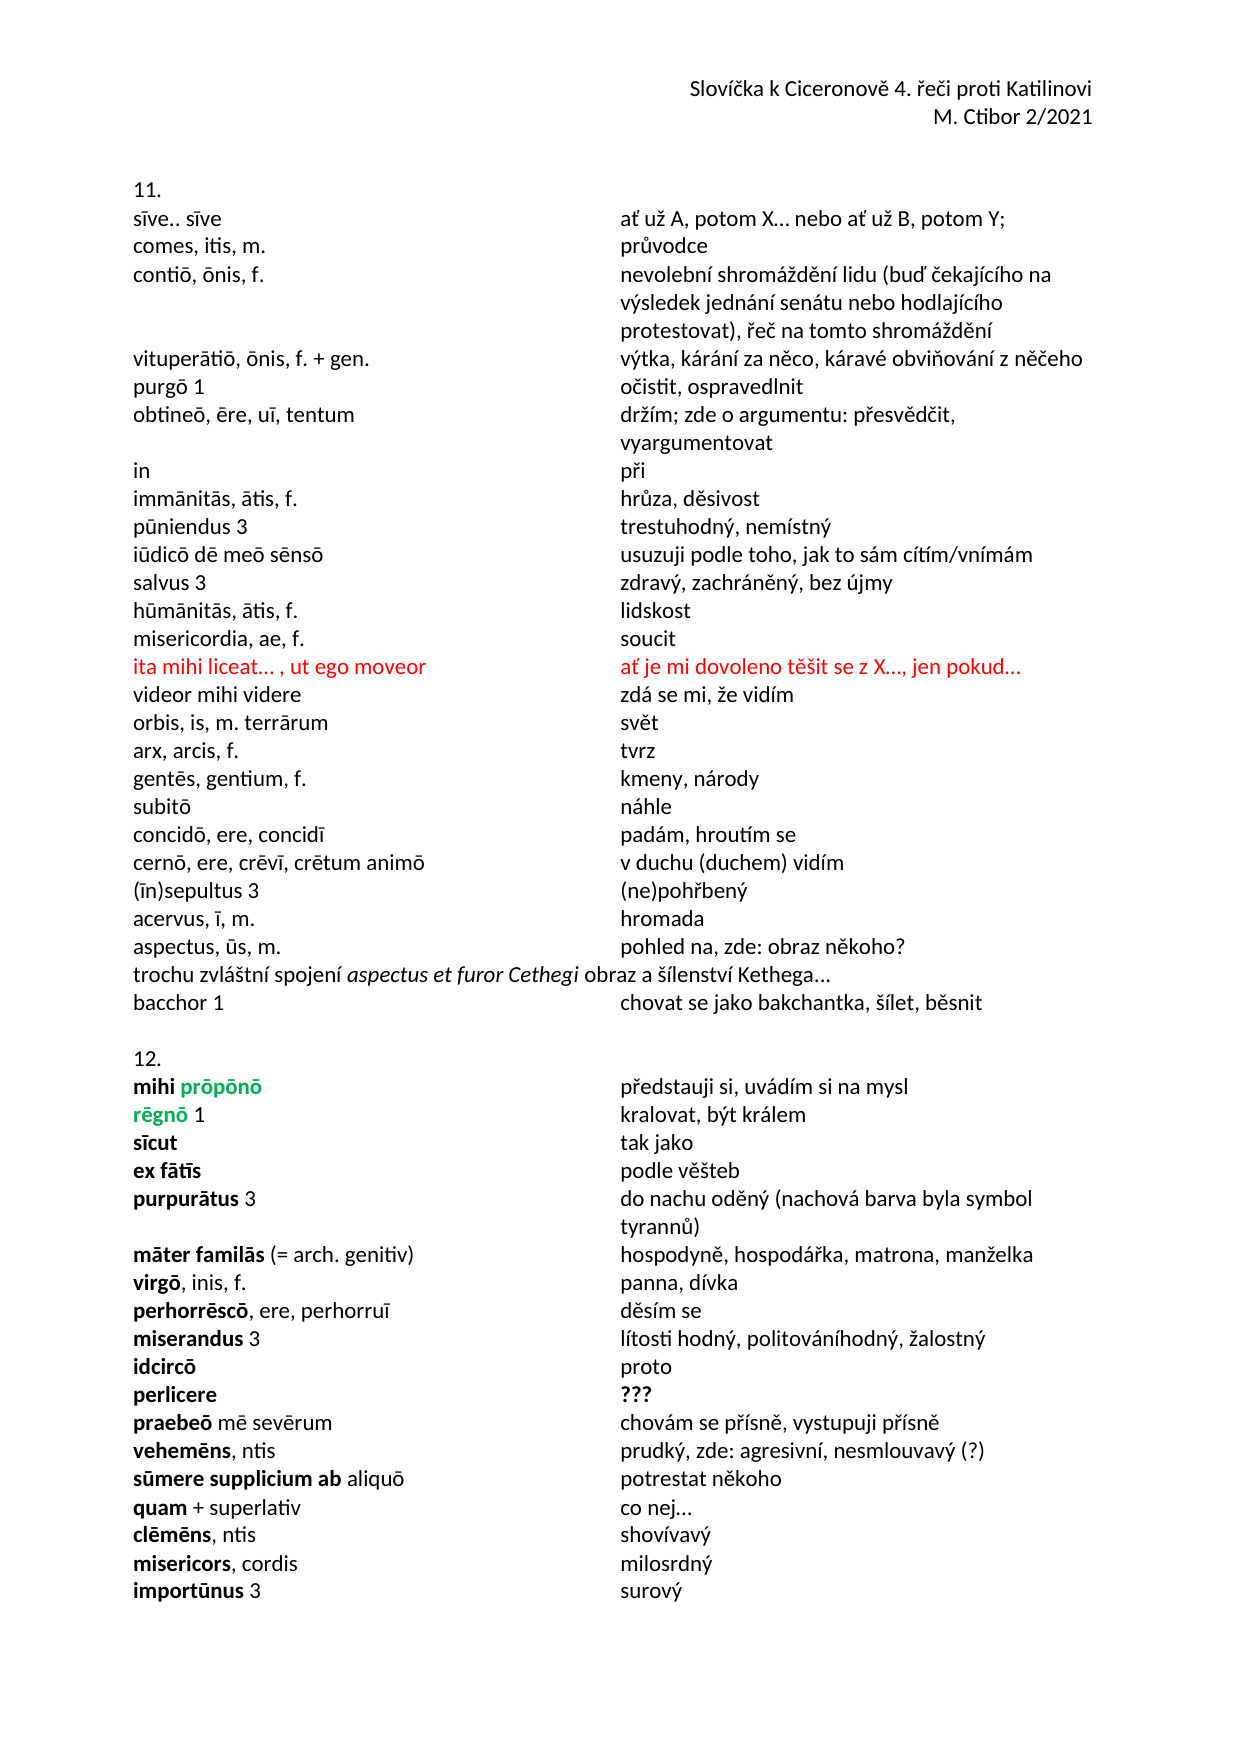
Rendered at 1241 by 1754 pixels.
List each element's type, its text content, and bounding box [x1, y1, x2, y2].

text aspectus, ūs, m. pohled na, zde: obraz někoho? [133, 932, 1107, 960]
text gentēs, gentium, f. kmeny, národy [133, 764, 1107, 792]
text miserandus 3 lítosti hodný, politováníhodný, žalostný [133, 1324, 1107, 1352]
text misericordia, ae, f. soucit [133, 624, 1107, 652]
text idcircō proto [133, 1352, 1107, 1381]
text bacchor 1 chovat se jako bakchantka, šílet, běsnit [133, 988, 1107, 1016]
text vehemēns, ntis prudký, zde: agresivní, nesmlouvavý (?) [133, 1437, 1107, 1464]
text importūnus 3 surový [133, 1577, 1107, 1605]
text māter familās (= arch. genitiv) hospodyně, hospodářka, matrona, manželka [133, 1240, 1107, 1268]
text sūmere supplicium ab aliquō potrestat někoho [133, 1464, 1107, 1493]
text sīcut tak jako [133, 1128, 1107, 1156]
text vituperātiō, ōnis, f. + gen. výtka, kárání za něco, káravé obviňování z něčeho [133, 344, 1107, 372]
text misericors, cordis milosrdný [133, 1549, 1107, 1577]
text 11. [133, 176, 1107, 204]
text sīve.. sīve ať už A, potom X… nebo ať už B, potom Y; [133, 204, 1107, 232]
text ita mihi liceat… , ut ego moveor ať je mi dovoleno těšit se z X…, jen pokud… [133, 652, 1107, 680]
text hūmānitās, ātis, f. lidskost [133, 596, 1107, 624]
text praebeō mē sevērum chovám se přísně, vystupuji přísně [133, 1408, 1107, 1437]
text immānitās, ātis, f. hrůza, děsivost [133, 484, 1107, 512]
text trochu zvláštní spojení aspectus et furor Cethegi obraz a šílenství Kethega... [133, 960, 1107, 988]
text ex fātīs podle věšteb [133, 1156, 1107, 1184]
text clēmēns, ntis shovívavý [133, 1521, 1107, 1549]
text acervus, ī, m. hromada [133, 904, 1107, 932]
text obtineō, ēre, uī, tentum držím; zde o argumentu: přesvědčit, vyargumentovat [133, 400, 1107, 456]
text perlicere ??? [133, 1381, 1107, 1408]
text orbis, is, m. terrārum svět [133, 708, 1107, 736]
text subitō náhle [133, 792, 1107, 820]
text in při [133, 456, 1107, 484]
text concidō, ere, concidī padám, hroutím se [133, 820, 1107, 848]
text videor mihi videre zdá se mi, že vidím [133, 680, 1107, 708]
text iūdicō dē meō sēnsō usuzuji podle toho, jak to sám cítím/vnímám [133, 540, 1107, 568]
text arx, arcis, f. tvrz [133, 736, 1107, 764]
text salvus 3 zdravý, zachráněný, bez újmy [133, 568, 1107, 596]
text purpurātus 3 do nachu oděný (nachová barva byla symbol tyrannů) [133, 1184, 1107, 1240]
text virgō, inis, f. panna, dívka [133, 1268, 1107, 1296]
text mihi prōpōnō předstauji si, uvádím si na mysl [133, 1072, 1107, 1100]
text contiō, ōnis, f. nevolební shromáždění lidu (buď čekajícího na výsledek jednání senátu nebo hodlajícího protestovat), řeč na tomto shromáždění [133, 260, 1107, 344]
text pūniendus 3 trestuhodný, nemístný [133, 512, 1107, 540]
text cernō, ere, crēvī, crētum animō v duchu (duchem) vidím [133, 848, 1107, 876]
text 12. [133, 1044, 1107, 1072]
text quam + superlativ co nej… [133, 1493, 1107, 1521]
text perhorrēscō, ere, perhorruī děsím se [133, 1296, 1107, 1324]
text purgō 1 očistit, ospravedlnit [133, 372, 1107, 400]
text comes, itis, m. průvodce [133, 232, 1107, 260]
text rēgnō 1 kralovat, být králem [133, 1100, 1107, 1128]
text (īn)sepultus 3 (ne)pohřbený [133, 876, 1107, 904]
